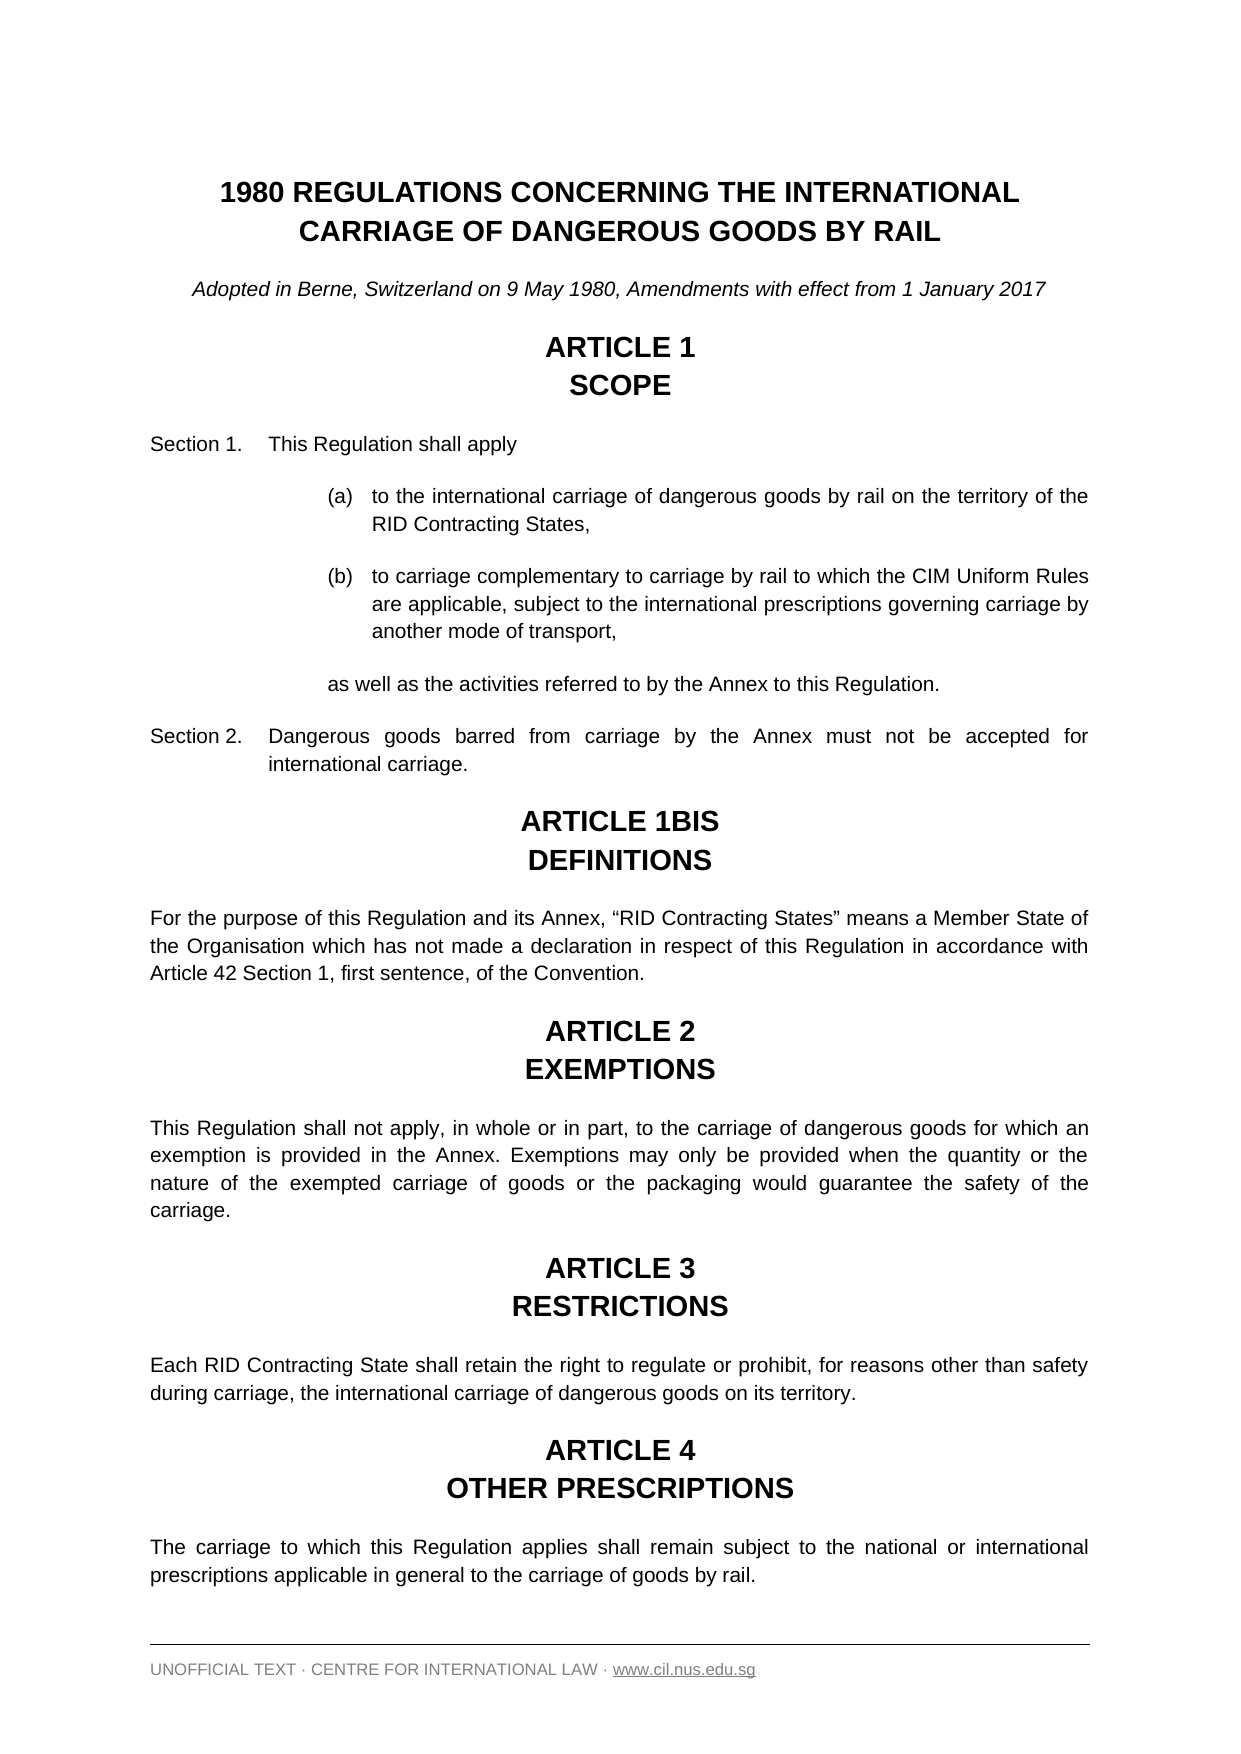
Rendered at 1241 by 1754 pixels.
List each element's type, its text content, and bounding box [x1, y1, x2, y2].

subtitle article 4 other prescriptions [150, 1433, 1090, 1505]
text For the purpose of this Regulation and its Annex, “RID Contracting States” means a Member State of the Organisation which has not made a declaration in respect of this Regulation in accordance with Article 42 Section 1, first sentence, of the Convention. [150, 906, 1090, 985]
list to carriage complementary to carriage by rail to which the CIM Uniform Rules are applicable, subject to the international prescriptions governing carriage by another mode of transport, [327, 564, 1090, 643]
text as well as the activities referred to by the Annex to this Regulation. [327, 672, 1090, 696]
subtitle Article 1 scope [150, 329, 1090, 402]
list This Regulation shall apply [150, 432, 1090, 456]
subtitle article 3 restrictions [150, 1251, 1090, 1323]
text This Regulation shall not apply, in whole or in part, to the carriage of dangerous goods for which an exemption is provided in the Annex. Exemptions may only be provided when the quantity or the nature of the exempted carriage of goods or the packaging would guarantee the safety of the carriage. [150, 1116, 1090, 1222]
subtitle article 2 exemptions [150, 1014, 1090, 1086]
title 1980 Regulations Concerning the International Carriage of Dangerous Goods by Rail [150, 175, 1090, 247]
list Dangerous goods barred from carriage by the Annex must not be accepted for international carriage. [150, 724, 1090, 776]
text Each RID Contracting State shall retain the right to regulate or prohibit, for reasons other than safety during carriage, the international carriage of dangerous goods on its territory. [150, 1353, 1090, 1404]
list to the international carriage of dangerous goods by rail on the territory of the RID Contracting States, [327, 484, 1090, 536]
subtitle Adopted in Berne, Switzerland on 9 May 1980, Amendments with effect from 1 January 2017 [150, 277, 1090, 301]
text The carriage to which this Regulation applies shall remain subject to the national or international prescriptions applicable in general to the carriage of goods by rail. [150, 1535, 1090, 1586]
subtitle article 1bis definitions [150, 804, 1090, 876]
